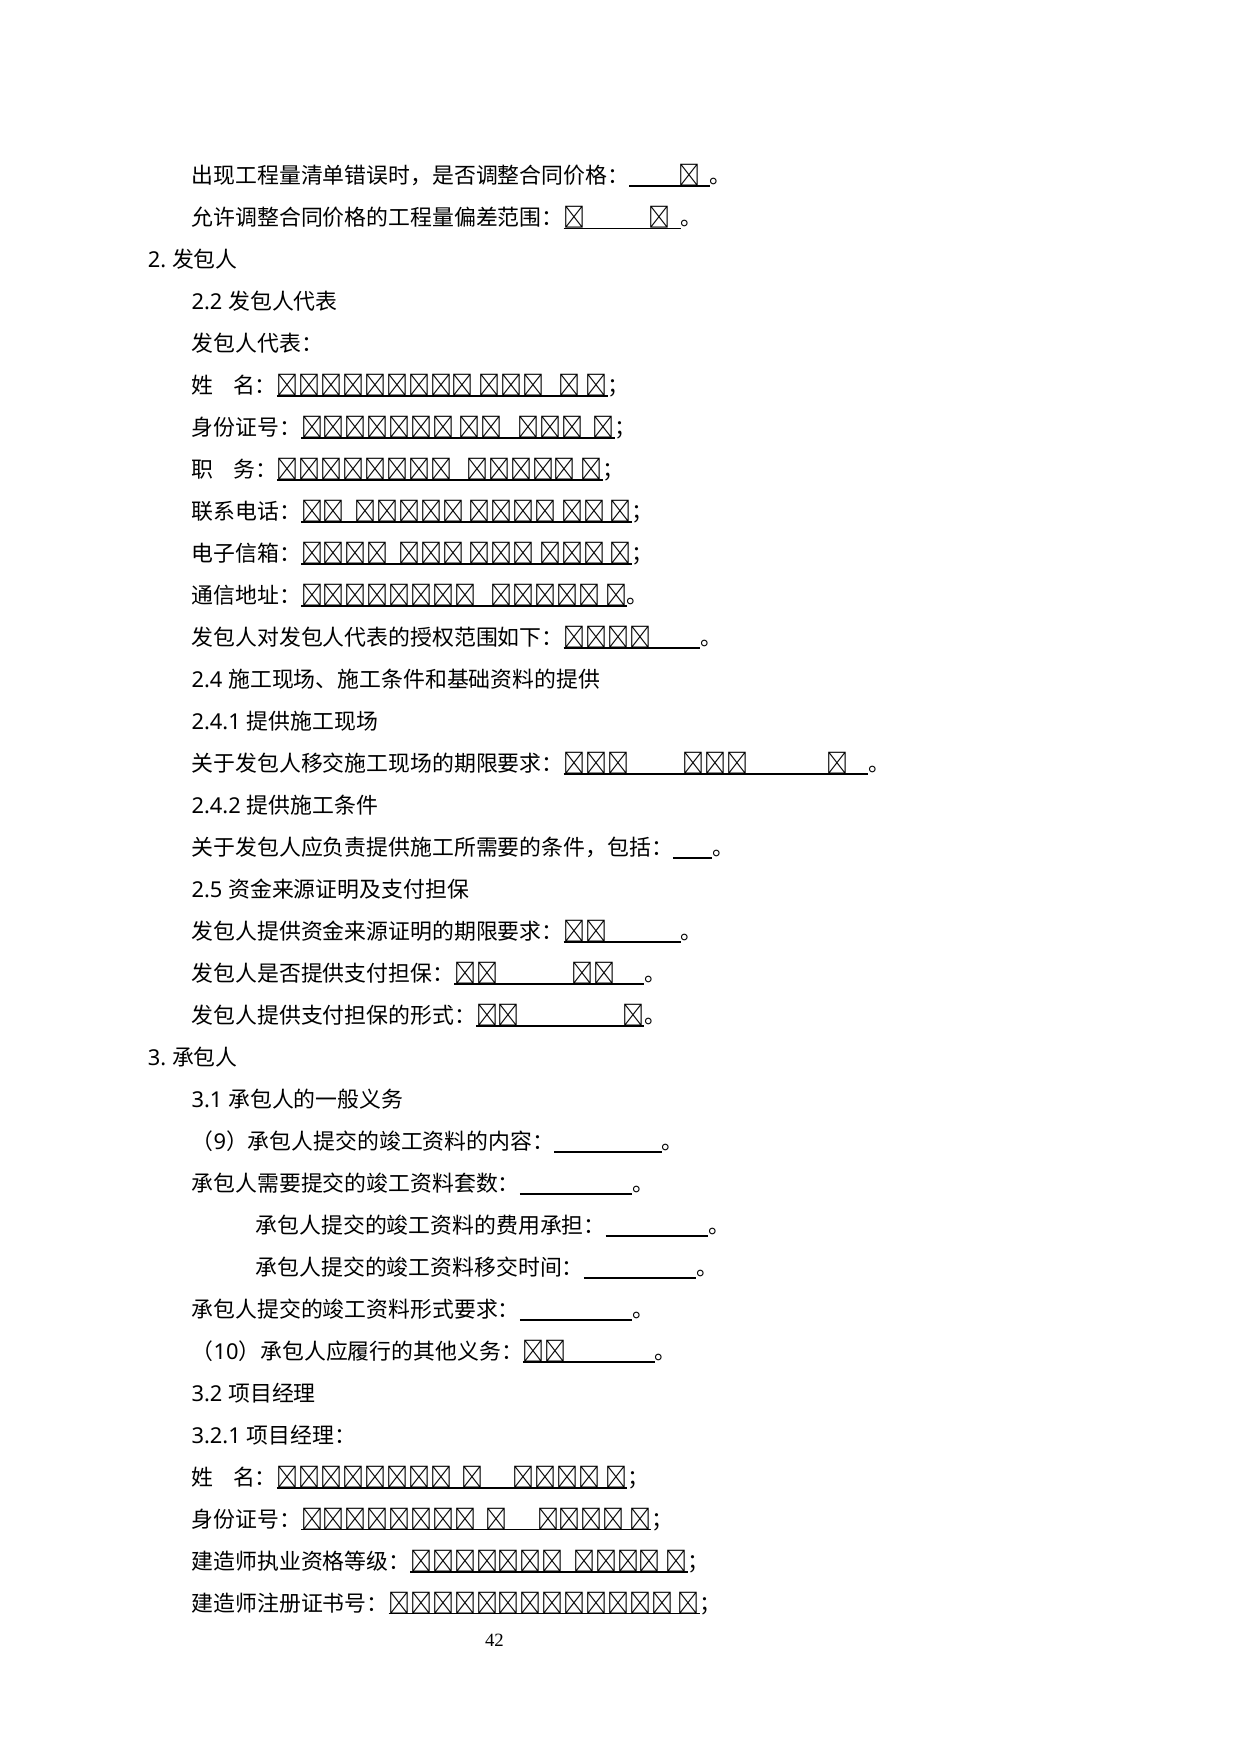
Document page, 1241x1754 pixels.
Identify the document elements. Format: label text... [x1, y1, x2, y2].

text 出现工程量清单错误时，是否调整合同价格：  。 [148, 158, 1122, 190]
text 2.5 资金来源证明及支付担保 [148, 872, 1122, 904]
text 2.4.2 提供施工条件 [148, 788, 1122, 820]
text 发包人提供资金来源证明的期限要求： 。 [148, 913, 1122, 946]
text 职 务：  ； [148, 452, 1122, 484]
text 通信地址：  。 [148, 578, 1122, 610]
text 3.2 项目经理 [148, 1375, 1122, 1408]
text 发包人代表： [148, 326, 1122, 358]
text 承包人提交的竣工资料形式要求： 。 [148, 1291, 1122, 1324]
text 联系电话：    ； [148, 494, 1122, 526]
text 2.2 发包人代表 [148, 284, 1122, 316]
text 发包人提供支付担保的形式： 。 [148, 997, 1122, 1030]
text 承包人提交的竣工资料移交时间： 。 [255, 1249, 1122, 1282]
text 身份证号：   ； [148, 410, 1122, 442]
text 2.4 施工现场、施工条件和基础资料的提供 [148, 662, 1122, 694]
text 建造师执业资格等级：  ； [148, 1543, 1122, 1576]
text 发包人对发包人代表的授权范围如下： 。 [148, 620, 1122, 652]
subtitle 3. 承包人 [148, 1039, 1122, 1072]
subtitle 2. 发包人 [148, 242, 1122, 274]
text 姓 名：   ； [148, 368, 1122, 400]
text 姓 名：   ； [148, 1459, 1122, 1492]
text 承包人提交的竣工资料的费用承担： 。 [255, 1207, 1122, 1240]
text 发包人是否提供支付担保：  。 [148, 956, 1122, 988]
text 承包人需要提交的竣工资料套数： 。 [148, 1165, 1122, 1198]
text （9）承包人提交的竣工资料的内容： 。 [148, 1123, 1122, 1156]
text 建造师注册证书号： ； [148, 1585, 1122, 1618]
text 允许调整合同价格的工程量偏差范围：  。 [148, 200, 1122, 232]
text 3.1 承包人的一般义务 [148, 1081, 1122, 1114]
text （10）承包人应履行的其他义务： 。 [148, 1333, 1122, 1366]
text 身份证号：   ； [148, 1501, 1122, 1534]
text 电子信箱：    ； [148, 536, 1122, 568]
text 3.2.1 项目经理： [148, 1417, 1122, 1450]
text 关于发包人移交施工现场的期限要求：   。 [148, 746, 1122, 778]
text 2.4.1 提供施工现场 [148, 704, 1122, 736]
text 关于发包人应负责提供施工所需要的条件，包括： 。 [148, 829, 1122, 862]
